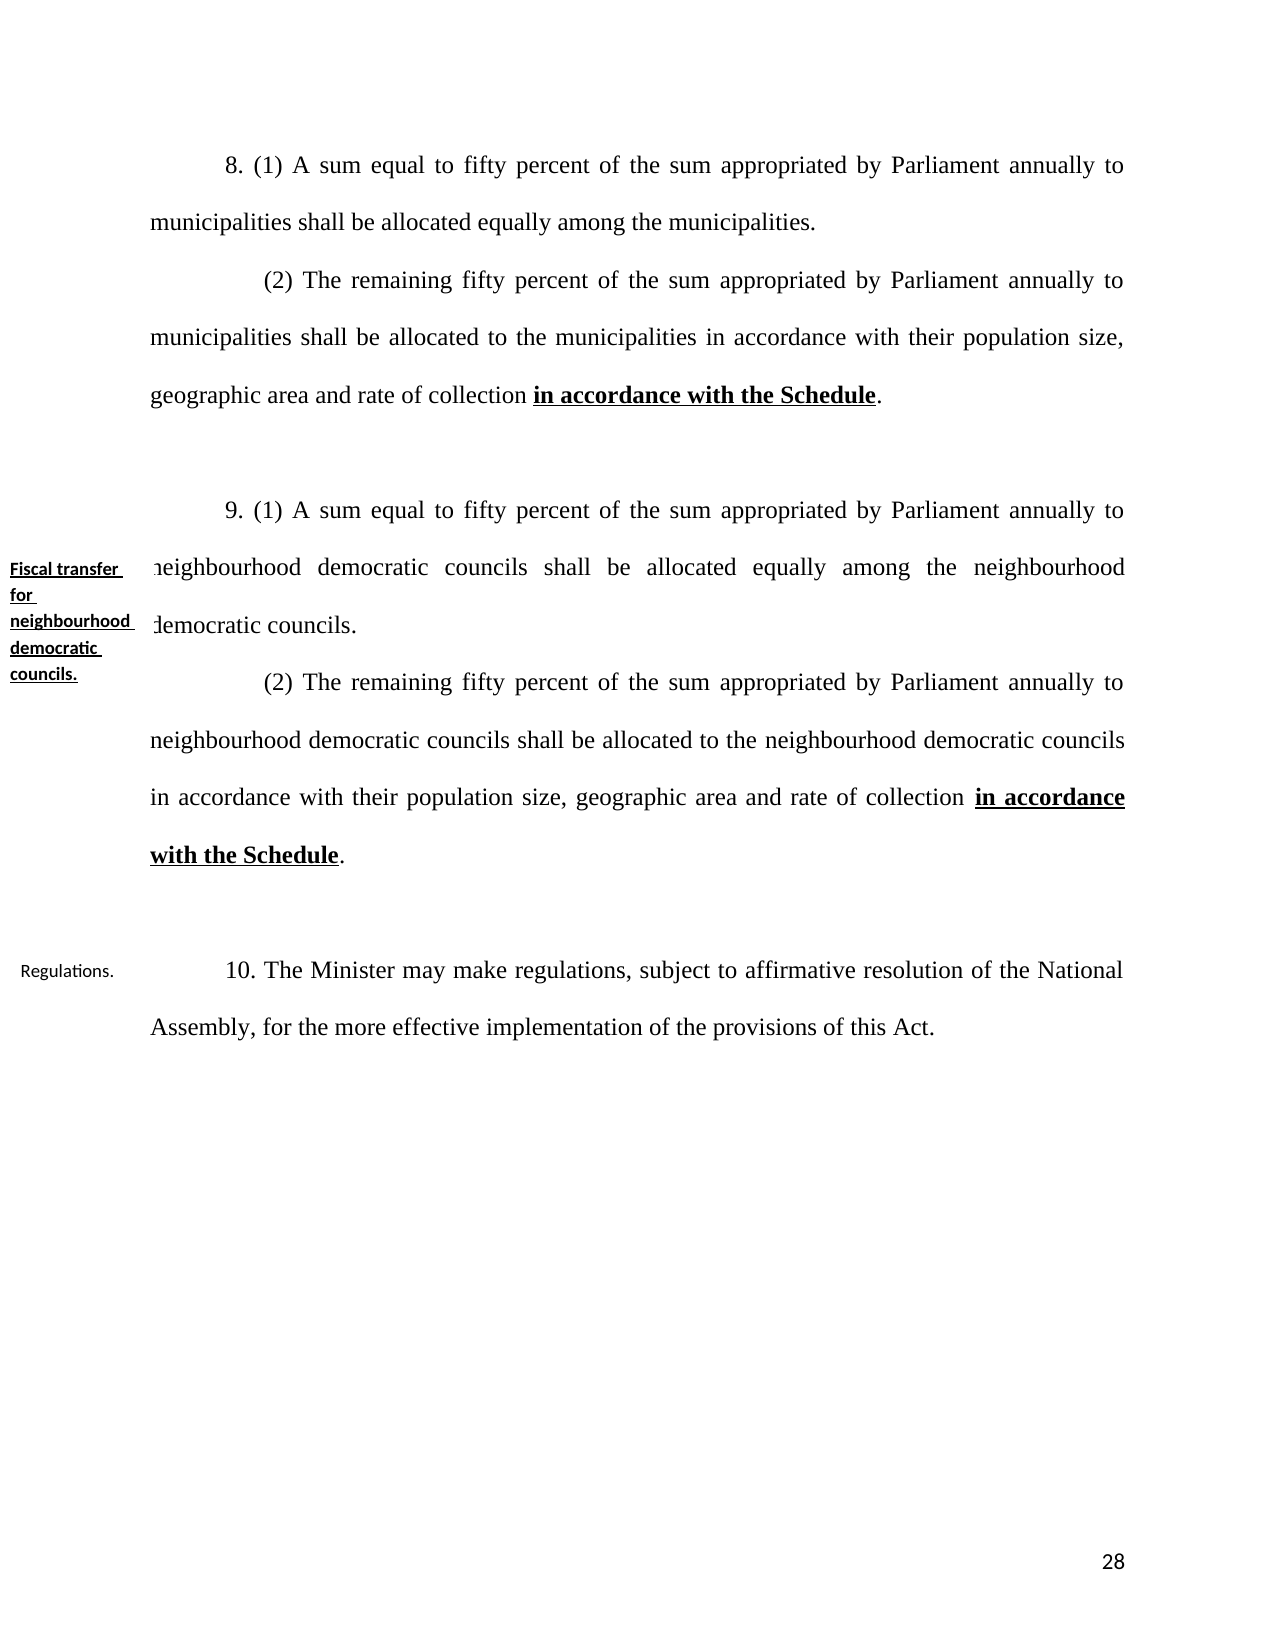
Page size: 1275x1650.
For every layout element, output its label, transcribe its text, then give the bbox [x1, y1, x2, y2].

text 9. (1) A sum equal to fifty percent of the sum appropriated by Parliament annually to neighbourhood democratic councils shall be allocated equally among the neighbourhood democratic councils. [150, 495, 1125, 639]
text (2) The remaining fifty percent of the sum appropriated by Parliament annually to neighbourhood democratic councils shall be allocated to the neighbourhood democratic councils in accordance with their population size, geographic area and rate of collection in accordance with the Schedule. [150, 667, 1125, 869]
text 8. (1) A sum equal to fifty percent of the sum appropriated by Parliament annually to municipalities shall be allocated equally among the municipalities. [150, 150, 1125, 236]
text 10. The Minister may make regulations, subject to affirmative resolution of the National Assembly, for the more effective implementation of the provisions of this Act. [150, 955, 1125, 1041]
text (2) The remaining fifty percent of the sum appropriated by Parliament annually to municipalities shall be allocated to the municipalities in accordance with their population size, geographic area and rate of collection in accordance with the Schedule. [150, 265, 1125, 409]
